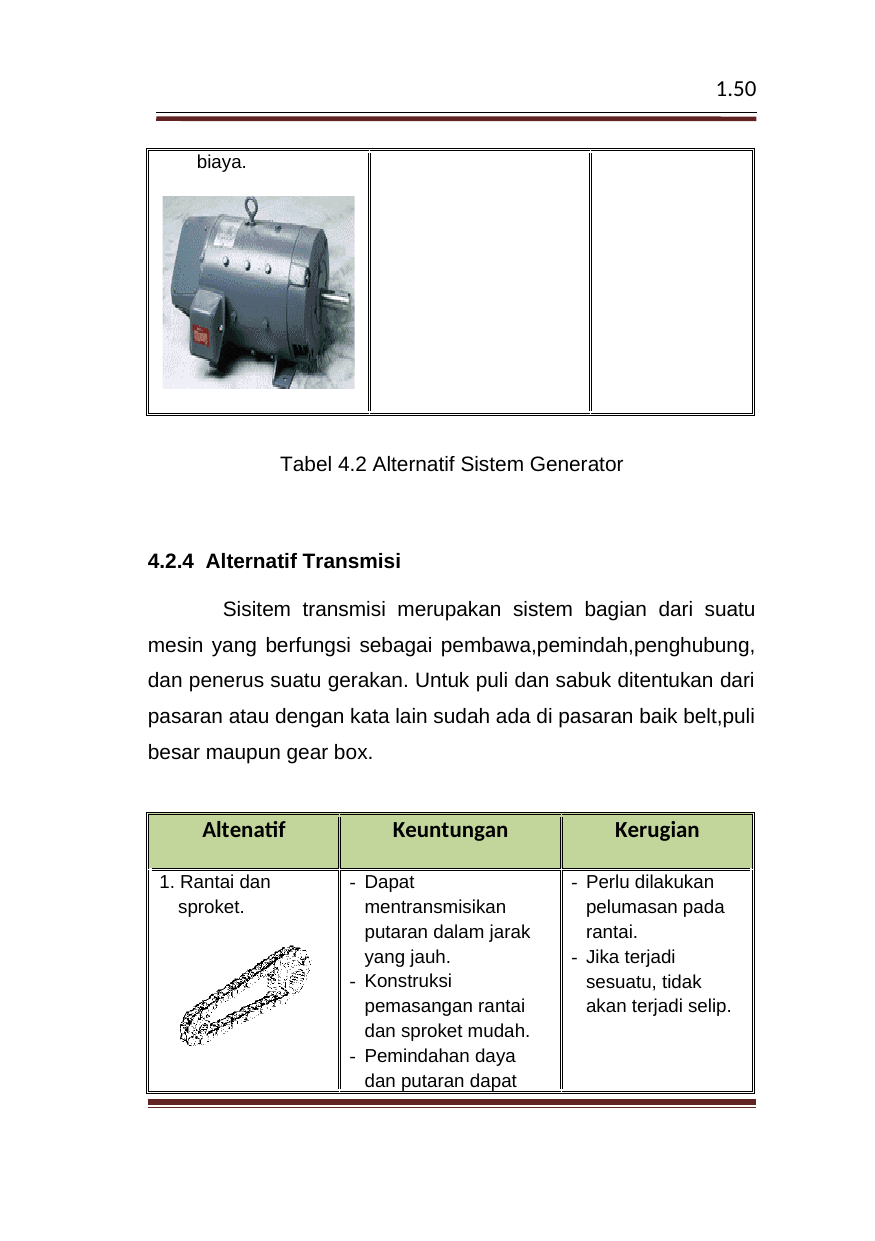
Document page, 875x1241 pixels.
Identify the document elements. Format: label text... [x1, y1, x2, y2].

table_header Kerugian [561, 815, 752, 868]
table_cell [340, 871, 561, 1091]
text 4.2.4 Alternatif Transmisi [148, 548, 756, 572]
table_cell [591, 151, 752, 413]
text Sisitem transmisi merupakan sistem bagian dari suatu mesin yang berfungsi sebagai pembawa,pemindah,penghubung, dan penerus suatu gerakan. Untuk puli dan sabuk ditentukan dari pasaran atau dengan kata lain sudah ada di pasaran baik belt,puli besar maupun gear box. [148, 596, 756, 764]
text Tabel 4.2 Alternatif Sistem Generator [148, 452, 756, 476]
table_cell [561, 868, 753, 1091]
table_header Keuntungan [340, 815, 561, 868]
table_header Altenatif [148, 813, 340, 868]
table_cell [148, 868, 340, 1091]
picture [162, 196, 355, 389]
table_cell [149, 151, 369, 413]
picture [165, 941, 322, 1051]
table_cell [369, 149, 591, 413]
